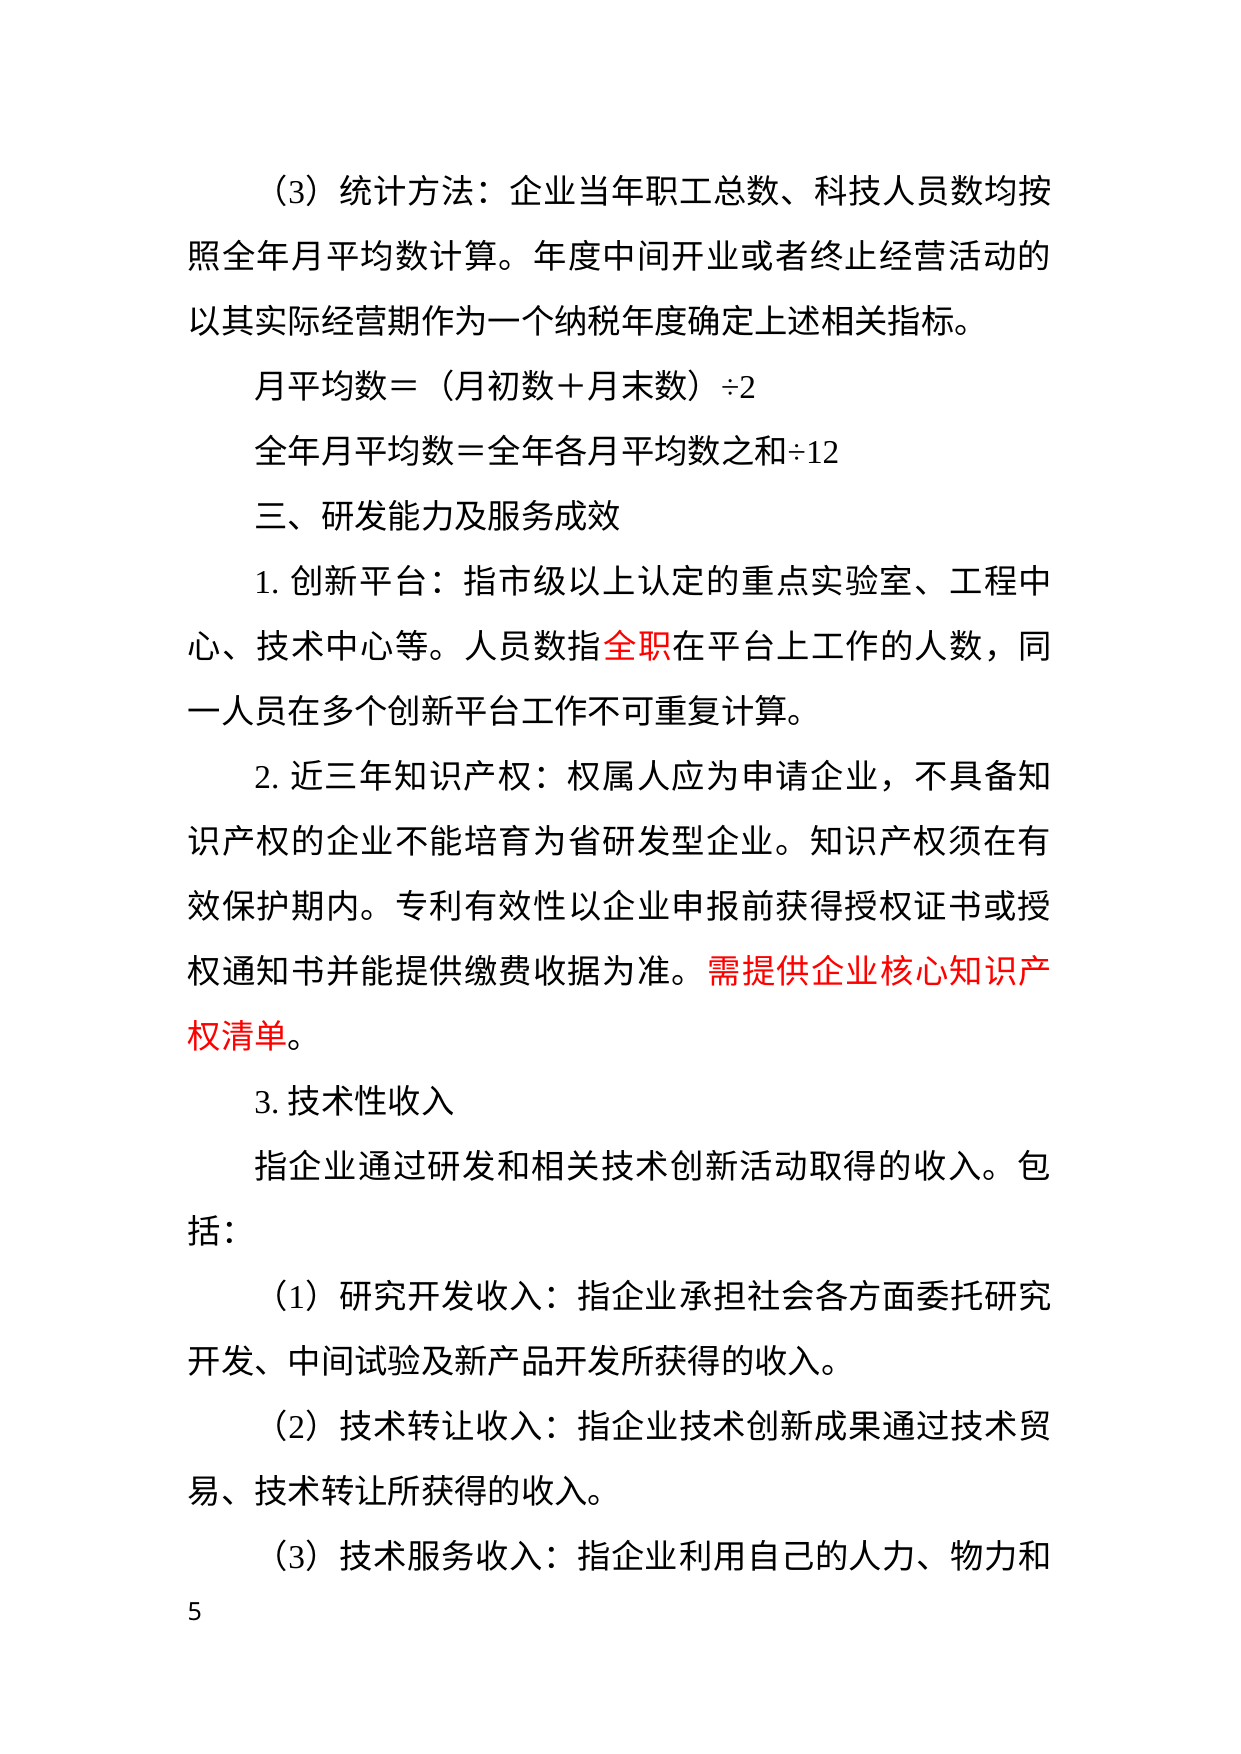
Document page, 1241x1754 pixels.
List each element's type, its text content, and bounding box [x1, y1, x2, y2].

text 月平均数＝（月初数＋月末数）÷2 [187, 352, 1053, 417]
text 1. 创新平台：指市级以上认定的重点实验室、工程中心、技术中心等。人员数指全职在平台上工作的人数，同一人员在多个创新平台工作不可重复计算。 [187, 547, 1053, 742]
text （3）统计方法：企业当年职工总数、科技人员数均按照全年月平均数计算。年度中间开业或者终止经营活动的，以其实际经营期作为一个纳税年度确定上述相关指标。 [187, 157, 1053, 352]
text 2. 近三年知识产权：权属人应为申请企业，不具备知识产权的企业不能培育为省研发型企业。知识产权须在有效保护期内。专利有效性以企业申报前获得授权证书或授权通知书并能提供缴费收据为准。需提供企业核心知识产权清单。 [187, 742, 1053, 1067]
text 全年月平均数＝全年各月平均数之和÷12 [187, 417, 1053, 482]
text 三、研发能力及服务成效 [254, 482, 1053, 547]
text （1）研究开发收入：指企业承担社会各方面委托研究开发、中间试验及新产品开发所获得的收入。 [187, 1262, 1053, 1392]
text 3. 技术性收入 [187, 1067, 1053, 1132]
text （2）技术转让收入：指企业技术创新成果通过技术贸易、技术转让所获得的收入。 [187, 1392, 1053, 1522]
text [187, 1522, 1053, 1587]
text 指企业通过研发和相关技术创新活动取得的收入。包括： [187, 1132, 1053, 1262]
